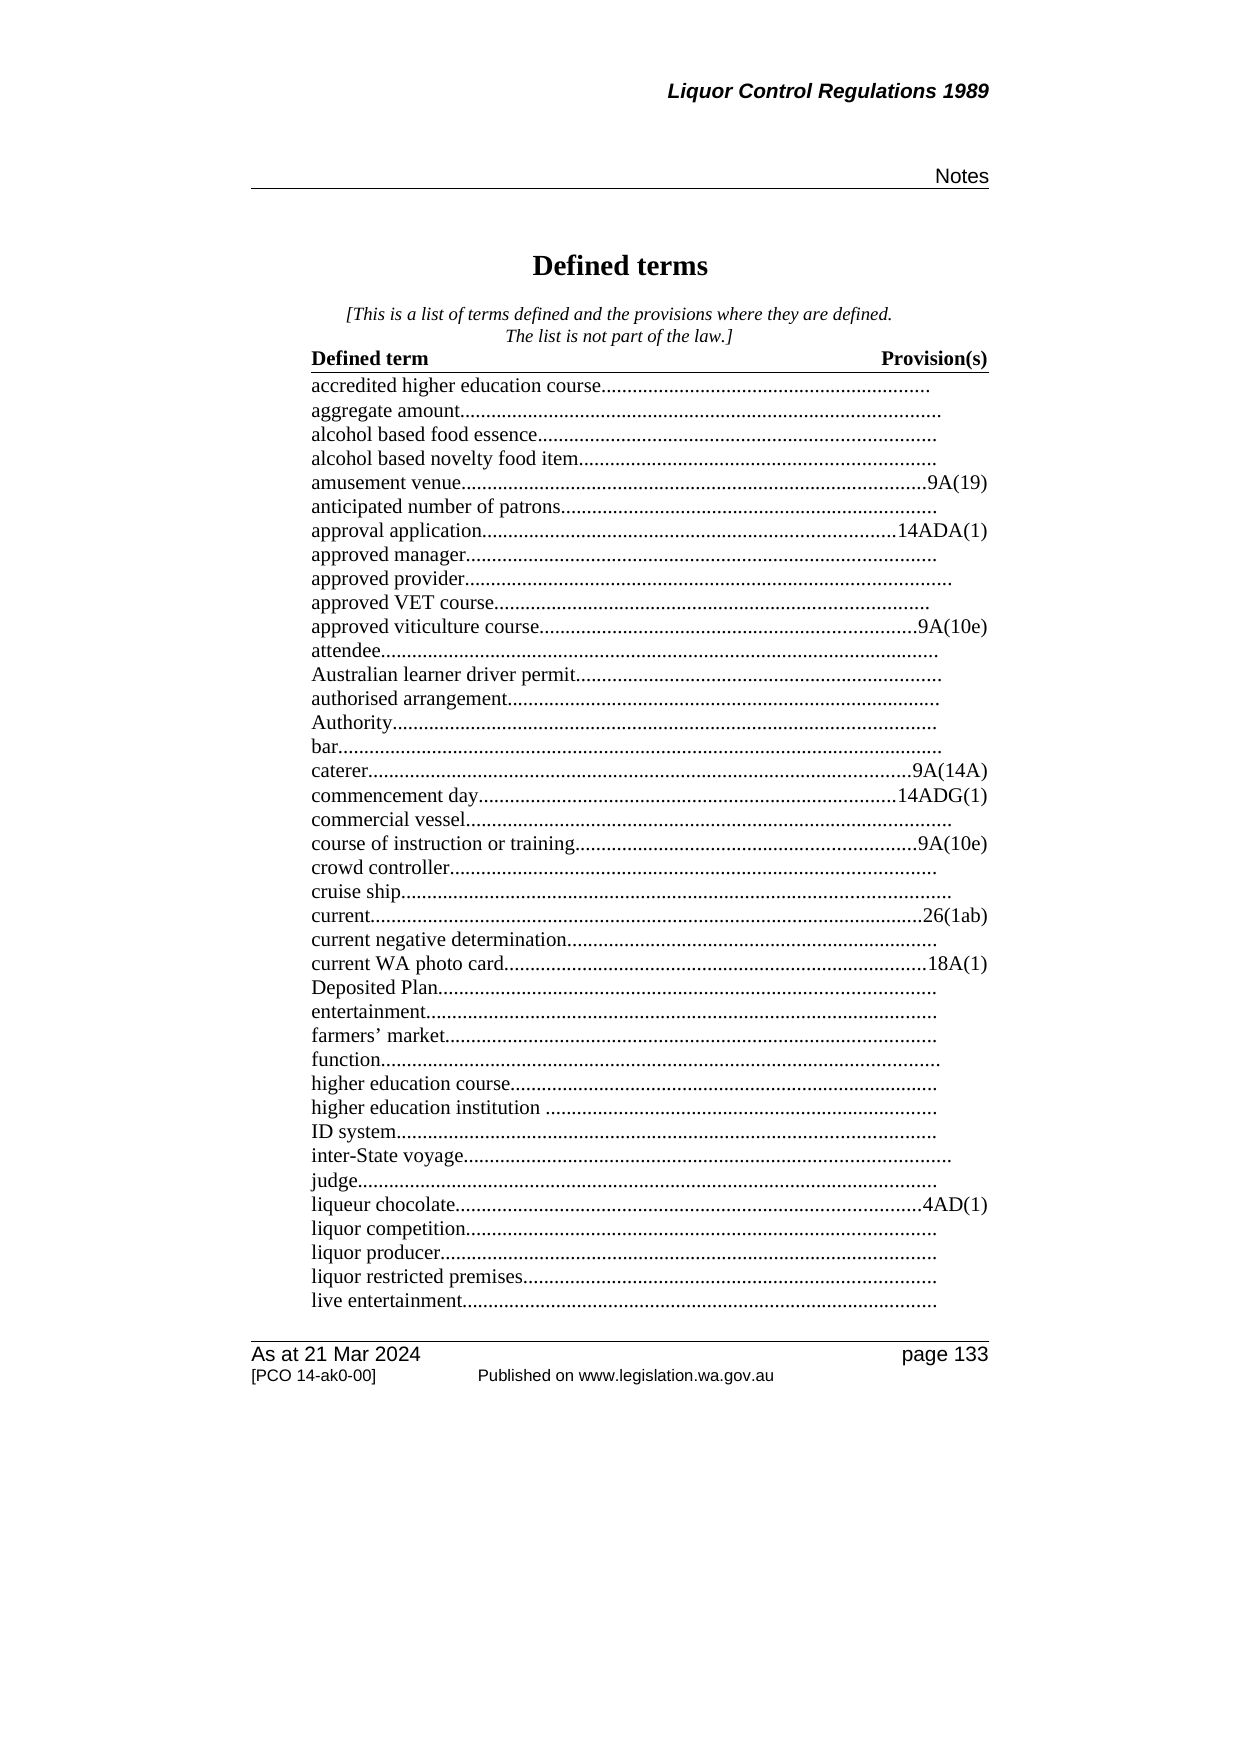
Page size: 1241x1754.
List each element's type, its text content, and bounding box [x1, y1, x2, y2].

text higher education course 3A(1) [311, 1071, 929, 1095]
text liqueur chocolate 4AD(1) [311, 1192, 929, 1216]
text commercial vessel 8(3) [311, 807, 929, 831]
text judge 8G(1) [311, 1167, 929, 1192]
text authorised arrangement 8E(1) [311, 686, 929, 710]
text anticipated number of patrons 3A(1) [311, 494, 929, 518]
text Authority 3A(1) [311, 710, 929, 734]
text approved manager 3A(1) [311, 542, 929, 566]
text live entertainment 8A(1) [311, 1288, 929, 1312]
text Australian learner driver permit 18(1) [311, 662, 929, 686]
text bar 11(1) [311, 734, 929, 758]
text approved viticulture course 9A(10e) [311, 614, 929, 638]
text ID system 3A(1) [311, 1119, 929, 1143]
text amusement venue 9A(19) [311, 470, 929, 494]
text farmers’ market 8D(1) [311, 1023, 929, 1047]
text current 26(1ab) [311, 903, 929, 927]
text alcohol based novelty food item 4A(2) [311, 446, 929, 470]
text inter-State voyage 8(3) [311, 1143, 929, 1167]
text Deposited Plan 3A(1) [311, 975, 929, 999]
text approved provider 8(2) [311, 566, 929, 590]
text Defined term Provision(s) [311, 346, 989, 372]
text caterer 9A(14A) [311, 758, 929, 782]
text course of instruction or training 9A(10e) [311, 831, 929, 855]
text crowd controller 3A(1) [311, 855, 929, 879]
subtitle Defined terms [251, 248, 989, 282]
text attendee 8B(2) [311, 638, 929, 662]
text alcohol based food essence 4A(2) [311, 422, 929, 446]
text current negative determination 8A(3) [311, 927, 929, 951]
text commencement day 14ADG(1) [311, 782, 929, 807]
text liquor producer 8D(1) [311, 1240, 929, 1264]
text liquor competition 8G(1) [311, 1216, 929, 1240]
text entertainment 8A(1) [311, 999, 929, 1023]
text liquor restricted premises 3A(1) [311, 1264, 929, 1288]
text current WA photo card 18A(1) [311, 951, 929, 975]
text accredited higher education course 18F(1) [311, 373, 929, 397]
text higher education institution 3A(1) [311, 1095, 929, 1119]
text approved VET course 18F(1) [311, 590, 929, 614]
text function 8F(1) [311, 1047, 929, 1071]
text aggregate amount 24(2) [311, 397, 929, 422]
text approval application 14ADA(1) [311, 518, 929, 542]
text [This is a list of terms defined and the provisions where they are defined. The list is not part of the law.] [339, 303, 901, 346]
text cruise ship 8(3) [311, 879, 929, 903]
